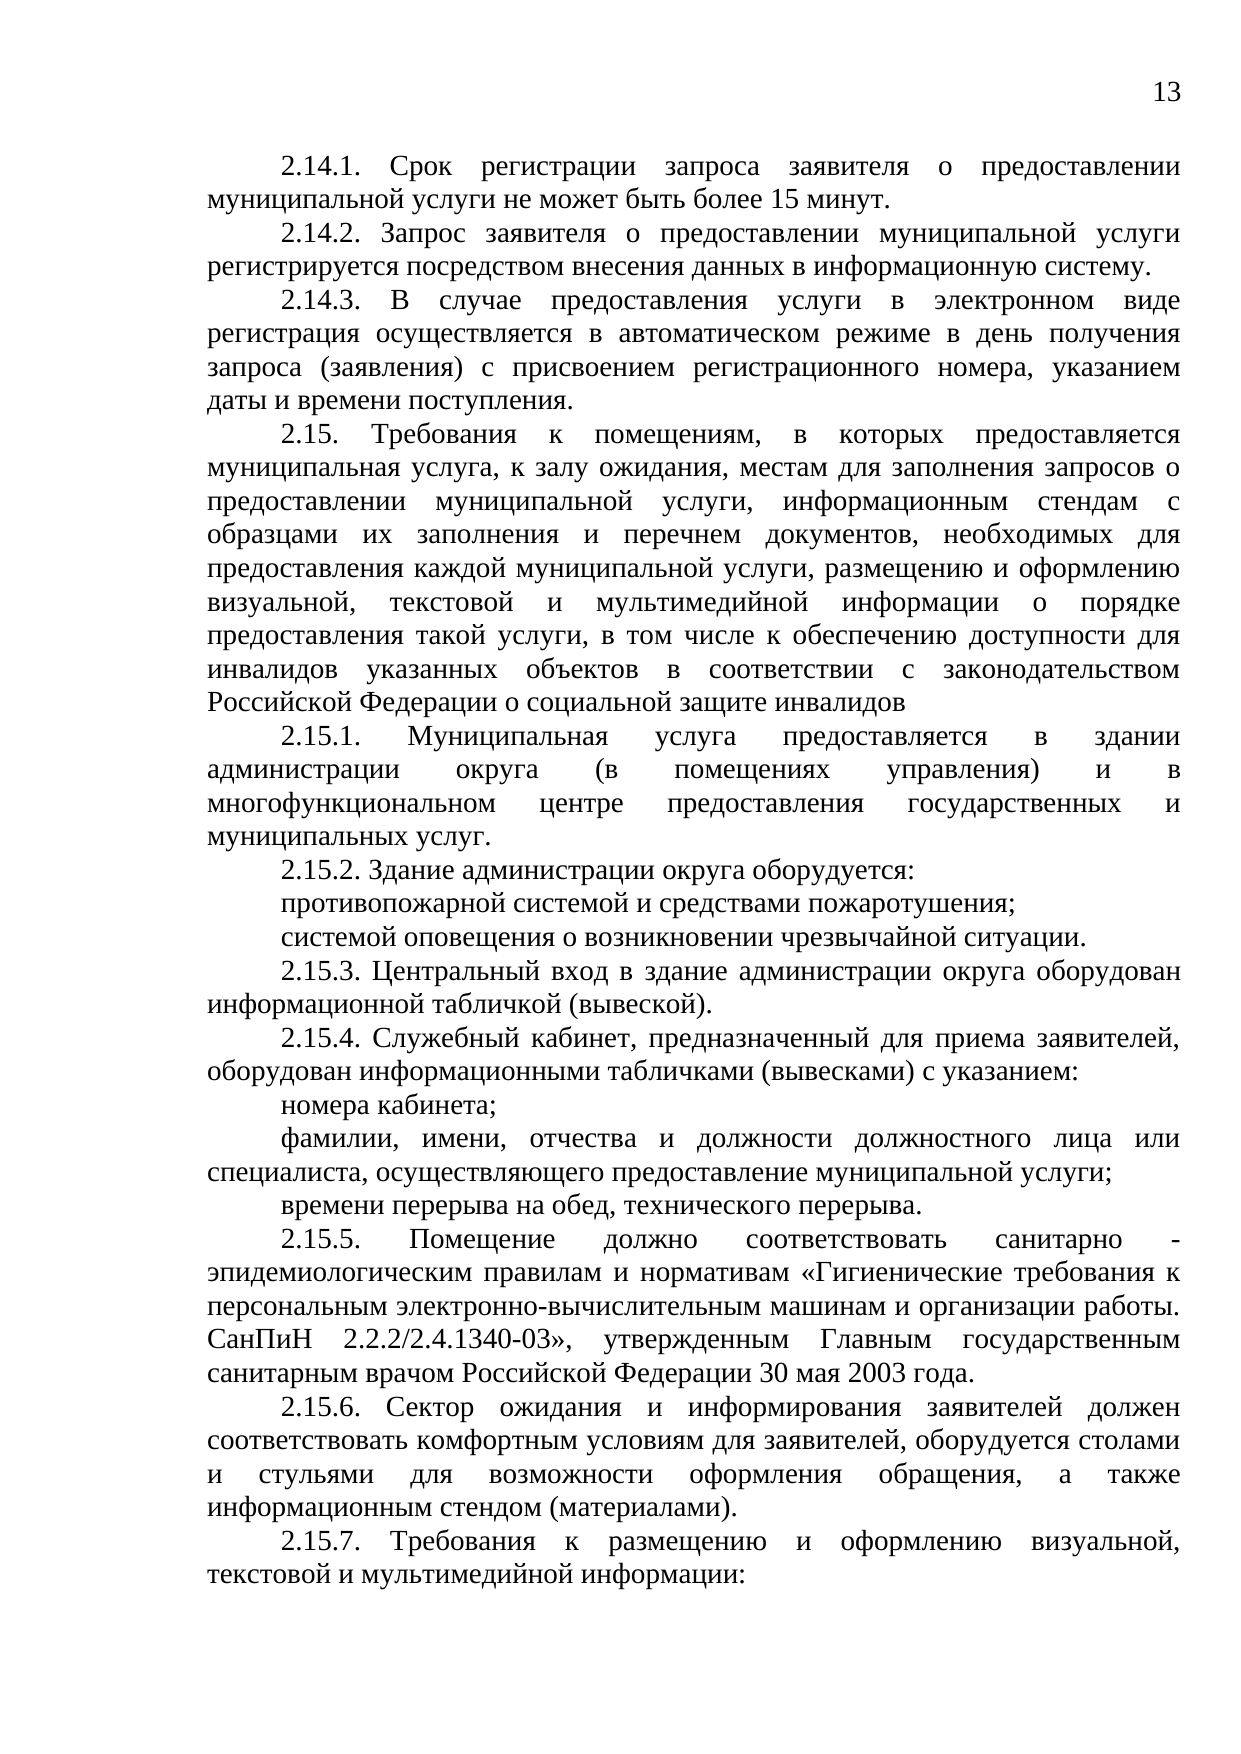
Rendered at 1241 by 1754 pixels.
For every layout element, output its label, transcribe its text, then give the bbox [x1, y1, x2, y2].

text 2.15. Требования к помещениям, в которых предоставляется муниципальная услуга, к залу ожидания, местам для заполнения запросов о предоставлении муниципальной услуги, информационным стендам с образцами их заполнения и перечнем документов, необходимых для предоставления каждой муниципальной услуги, размещению и оформлению визуальной, текстовой и мультимедийной информации о порядке предоставления такой услуги, в том числе к обеспечению доступности для инвалидов указанных объектов в соответствии с законодательством Российской Федерации о социальной защите инвалидов [207, 416, 1181, 718]
text 2.15.1. Муниципальная услуга предоставляется в здании администрации округа (в помещениях управления) и в многофункциональном центре предоставления государственных и муниципальных услуг. [207, 718, 1181, 852]
text 2.15.5. Помещение должно соответствовать санитарно - эпидемиологическим правилам и нормативам «Гигиенические требования к персональным электронно-вычислительным машинам и организации работы. СанПиН 2.2.2/2.4.1340-03», утвержденным Главным государственным санитарным врачом Российской Федерации 30 мая 2003 года. [207, 1221, 1181, 1389]
text времени перерыва на обед, технического перерыва. [207, 1187, 1181, 1221]
text системой оповещения о возникновении чрезвычайной ситуации. [207, 919, 1181, 953]
text противопожарной системой и средствами пожаротушения; [207, 886, 1181, 919]
text 2.15.3. Центральный вход в здание администрации округа оборудован информационной табличкой (вывеской). [207, 953, 1181, 1020]
text 2.15.2. Здание администрации округа оборудуется: [207, 852, 1181, 886]
text фамилии, имени, отчества и должности должностного лица или специалиста, осуществляющего предоставление муниципальной услуги; [207, 1120, 1181, 1187]
text 2.15.6. Сектор ожидания и информирования заявителей должен соответствовать комфортным условиям для заявителей, оборудуется столами и стульями для возможности оформления обращения, а также информационным стендом (материалами). [207, 1389, 1181, 1523]
text 2.14.2. Запрос заявителя о предоставлении муниципальной услуги регистрируется посредством внесения данных в информационную систему. [207, 215, 1181, 282]
text 2.15.7. Требования к размещению и оформлению визуальной, текстовой и мультимедийной информации: [207, 1523, 1181, 1590]
text 2.14.3. В случае предоставления услуги в электронном виде регистрация осуществляется в автоматическом режиме в день получения запроса (заявления) с присвоением регистрационного номера, указанием даты и времени поступления. [207, 282, 1181, 416]
text 2.15.4. Служебный кабинет, предназначенный для приема заявителей, оборудован информационными табличками (вывесками) с указанием: [207, 1020, 1181, 1087]
text 2.14.1. Срок регистрации запроса заявителя о предоставлении муниципальной услуги не может быть более 15 минут. [207, 148, 1181, 215]
text номера кабинета; [207, 1087, 1181, 1120]
